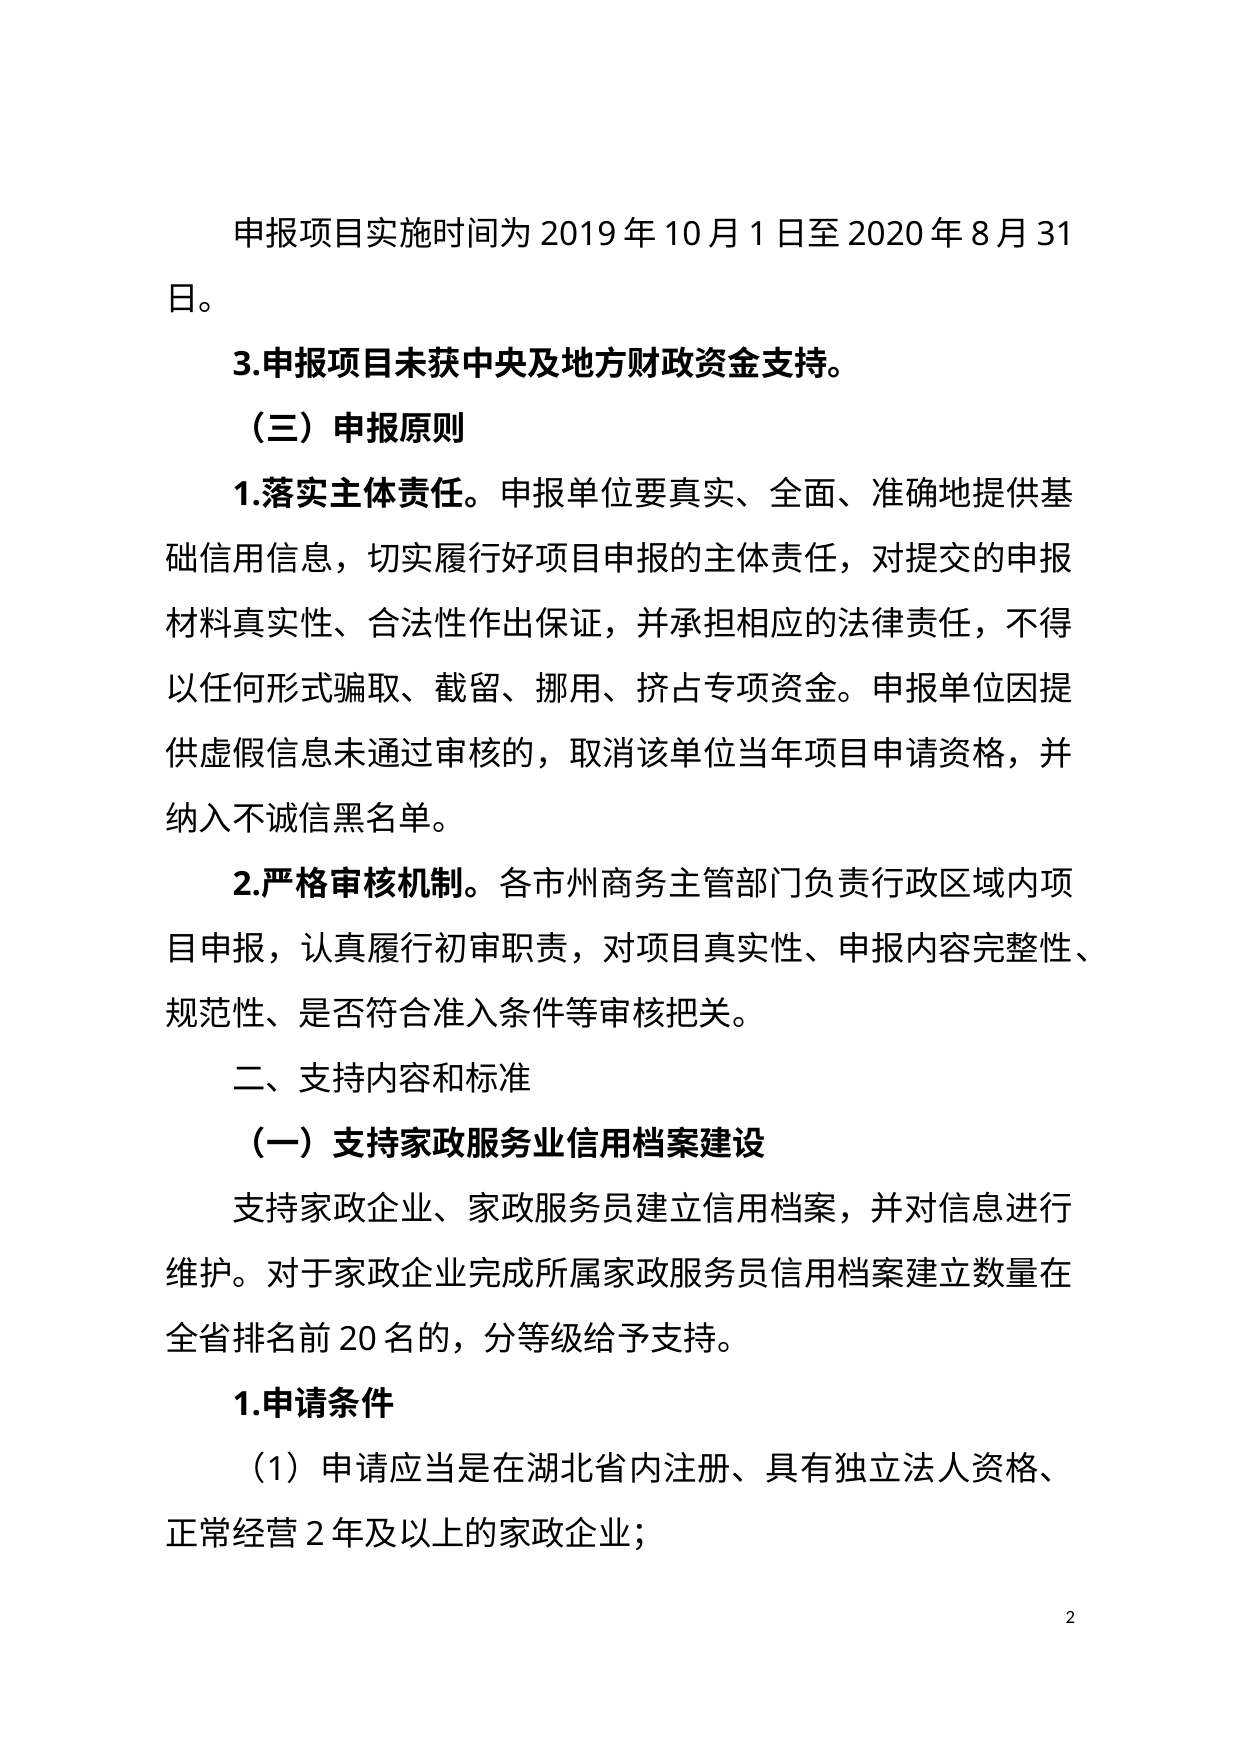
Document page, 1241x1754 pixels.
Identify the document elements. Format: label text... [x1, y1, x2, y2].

text 2.严格审核机制。各市州商务主管部门负责行政区域内项目申报，认真履行初审职责，对项目真实性、申报内容完整性、规范性、是否符合准入条件等审核把关。 [165, 849, 1075, 1044]
text （三）申报原则 [165, 394, 1075, 459]
text 3.申报项目未获中央及地方财政资金支持。 [165, 329, 1075, 394]
text 1.落实主体责任。申报单位要真实、全面、准确地提供基础信用信息，切实履行好项目申报的主体责任，对提交的申报材料真实性、合法性作出保证，并承担相应的法律责任，不得以任何形式骗取、截留、挪用、挤占专项资金。申报单位因提供虚假信息未通过审核的，取消该单位当年项目申请资格，并纳入不诚信黑名单。 [165, 459, 1075, 849]
text 二、支持内容和标准 [165, 1044, 1075, 1109]
text （1）申请应当是在湖北省内注册、具有独立法人资格、正常经营2年及以上的家政企业； [165, 1434, 1075, 1564]
text （一）支持家政服务业信用档案建设 [165, 1109, 1075, 1174]
text 1.申请条件 [165, 1369, 1075, 1434]
text 支持家政企业、家政服务员建立信用档案，并对信息进行维护。对于家政企业完成所属家政服务员信用档案建立数量在全省排名前20名的，分等级给予支持。 [165, 1174, 1075, 1369]
text 申报项目实施时间为2019年10月1日至2020年8月31日。 [165, 199, 1075, 329]
